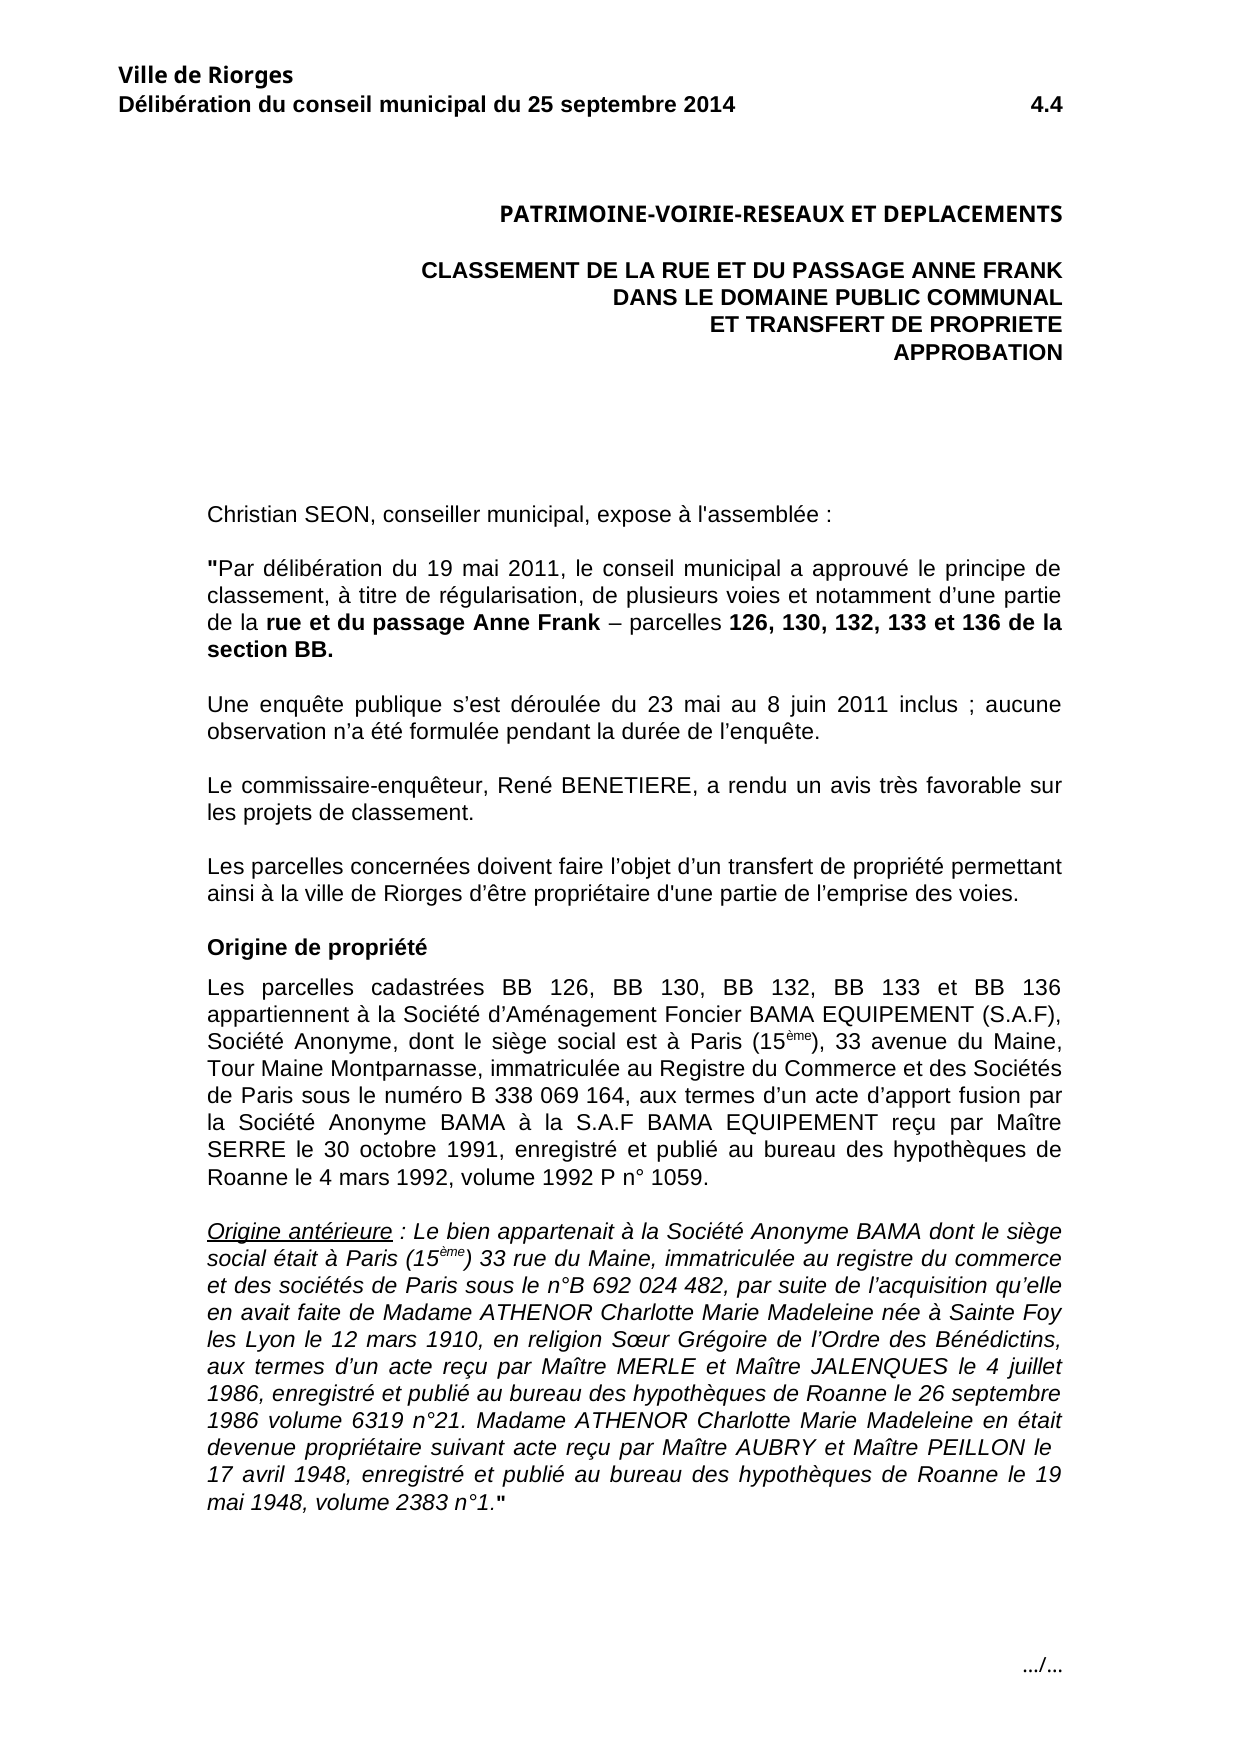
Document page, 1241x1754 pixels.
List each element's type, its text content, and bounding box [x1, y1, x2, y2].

text Christian SEON, conseiller municipal, expose à l'assemblée : [207, 500, 1063, 527]
text "Par délibération du 19 mai 2011, le conseil municipal a approuvé le principe de classement, à titre de régularisation, de plusieurs voies et notamment d’une partie de la rue et du passage Anne Frank – parcelles 126, 130, 132, 133 et 136 de la section BB. [207, 554, 1063, 663]
text CLASSEMENT DE LA RUE ET DU PASSAGE ANNE FRANK [295, 257, 1063, 284]
subtitle PATRIMOINE-VOIRIE-RESEAUX ET DEPLACEMENTS [295, 198, 1063, 229]
text APPROBATION [295, 338, 1063, 365]
subtitle Délibération du conseil municipal du 25 septembre 2014 4.4 [118, 90, 1063, 117]
text Une enquête publique s’est déroulée du 23 mai au 8 juin 2011 inclus ; aucune observation n’a été formulée pendant la durée de l’enquête. [207, 690, 1063, 744]
text Origine antérieure : Le bien appartenait à la Société Anonyme BAMA dont le siège social était à Paris (15ème) 33 rue du Maine, immatriculée au registre du commerce et des sociétés de Paris sous le n°B 692 024 482, par suite de l’acquisition qu’elle en avait faite de Madame ATHENOR Charlotte Marie Madeleine née à Sainte Foy les Lyon le 12 mars 1910, en religion Sœur Grégoire de l’Ordre des Bénédictins, aux termes d’un acte reçu par Maître MERLE et Maître JALENQUES le 4 juillet 1986, enregistré et publié au bureau des hypothèques de Roanne le 26 septembre 1986 volume 6319 n°21. Madame ATHENOR Charlotte Marie Madeleine en était devenue propriétaire suivant acte reçu par Maître AUBRY et Maître PEILLON le 17 avril 1948, enregistré et publié au bureau des hypothèques de Roanne le 19 mai 1948, volume 2383 n°1." [207, 1217, 1063, 1515]
text ET TRANSFERT DE PROPRIETE [295, 311, 1063, 338]
text Les parcelles concernées doivent faire l’objet d’un transfert de propriété permettant ainsi à la ville de Riorges d’être propriétaire d'une partie de l’emprise des voies. [207, 852, 1063, 907]
text Le commissaire-enquêteur, René BENETIERE, a rendu un avis très favorable sur les projets de classement. [207, 771, 1063, 825]
text Les parcelles cadastrées BB 126, BB 130, BB 132, BB 133 et BB 136 appartiennent à la Société d’Aménagement Foncier BAMA EQUIPEMENT (S.A.F), Société Anonyme, dont le siège social est à Paris (15ème), 33 avenue du Maine, Tour Maine Montparnasse, immatriculée au Registre du Commerce et des Sociétés de Paris sous le numéro B 338 069 164, aux termes d’un acte d’apport fusion par la Société Anonyme BAMA à la S.A.F BAMA EQUIPEMENT reçu par Maître SERRE le 30 octobre 1991, enregistré et publié au bureau des hypothèques de Roanne le 4 mars 1992, volume 1992 P n° 1059. [207, 973, 1063, 1190]
text DANS LE DOMAINE PUBLIC COMMUNAL [295, 284, 1063, 311]
text Origine de propriété [207, 934, 1063, 961]
subtitle Ville de Riorges [118, 59, 1063, 90]
